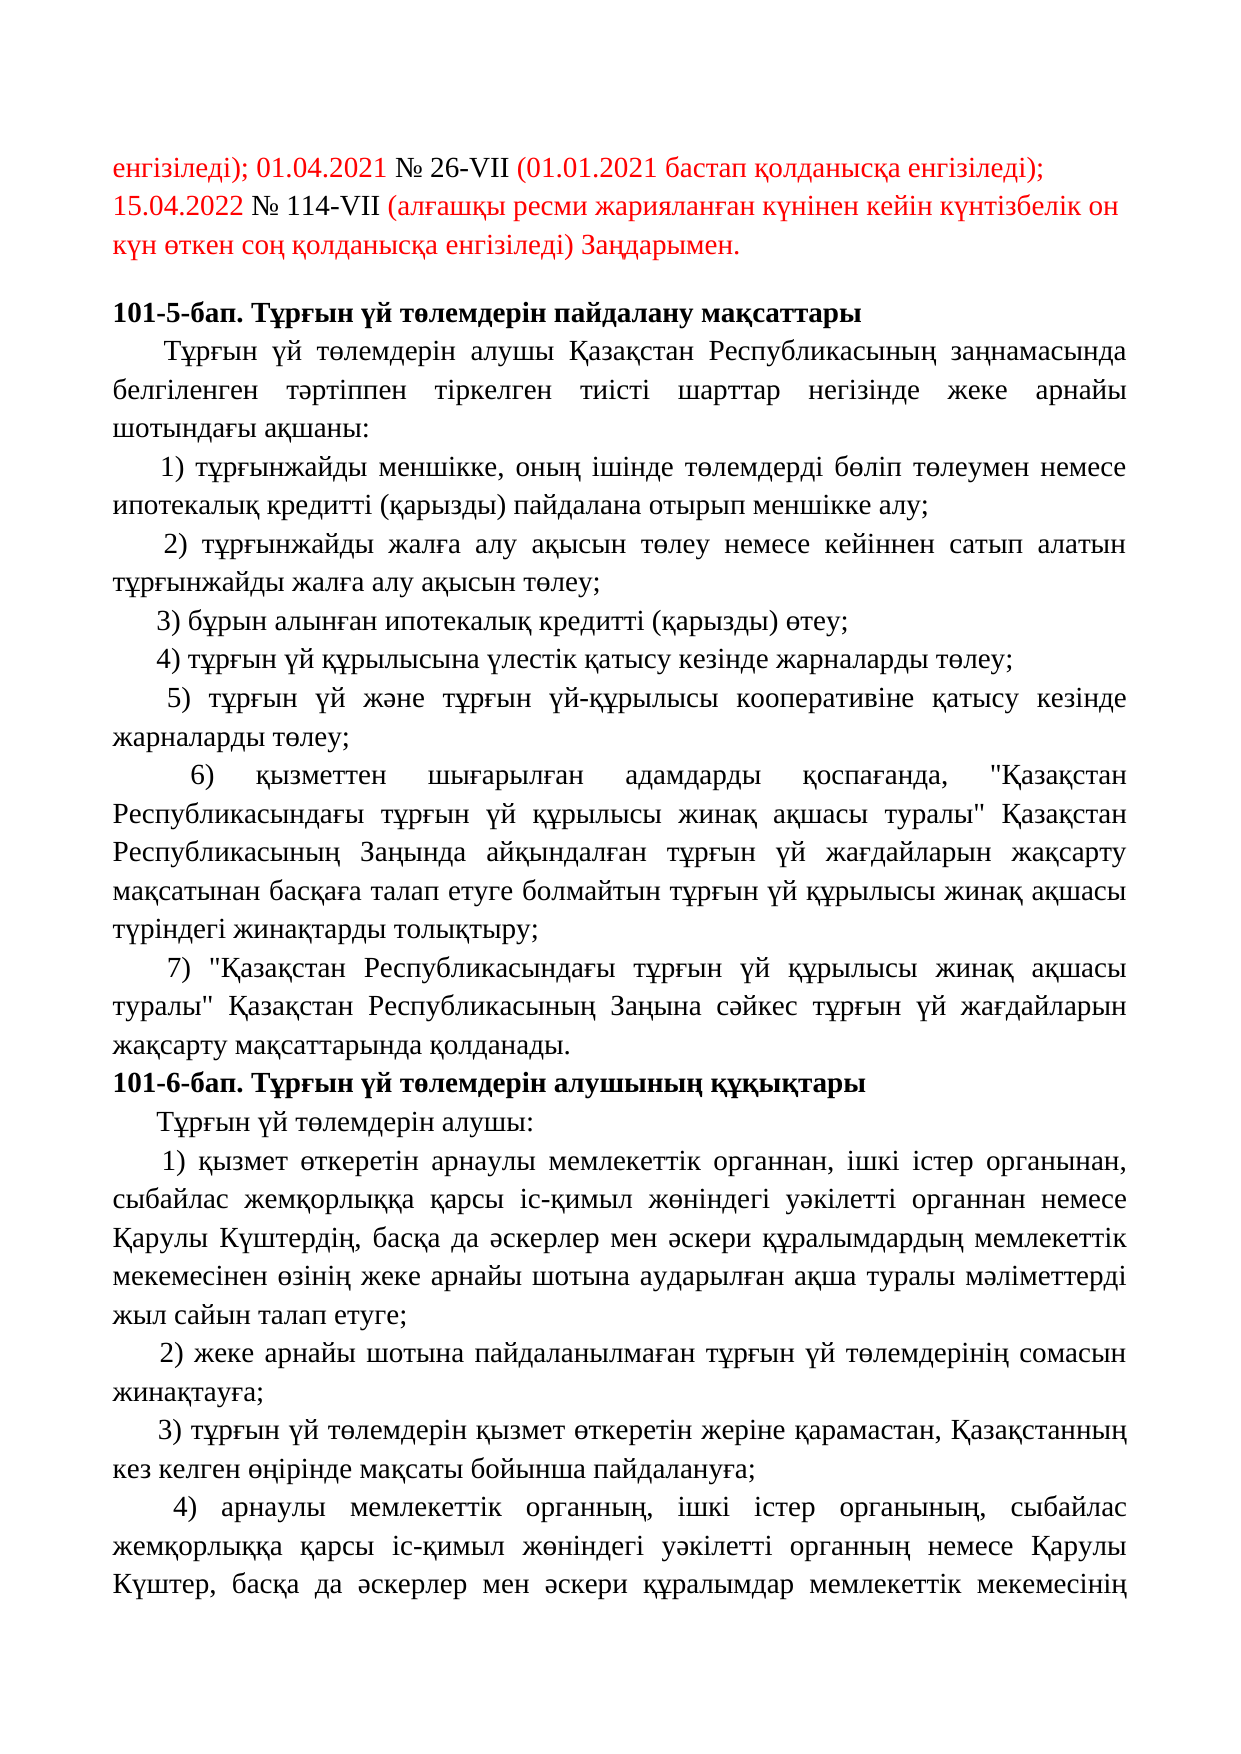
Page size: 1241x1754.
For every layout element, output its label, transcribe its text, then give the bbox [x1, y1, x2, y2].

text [112, 150, 1128, 291]
text 1) қызмет өткеретін арнаулы мемлекеттік органнан, ішкі істер органынан, сыбайлас жемқорлыққа қарсы іс-қимыл жөніндегі уәкілетті органнан немесе Қарулы Күштердің, басқа да әскерлер мен әскери құралымдардың мемлекеттік мекемесінен өзінің жеке арнайы шотына аударылған ақша туралы мәліметтерді жыл сайын талап етуге; [112, 1143, 1128, 1330]
text 7) "Қазақстан Республикасындағы тұрғын үй құрылысы жинақ ақшасы туралы" Қазақстан Республикасының Заңына сәйкес тұрғын үй жағдайларын жақсарту мақсаттарында қолданады. [112, 950, 1128, 1061]
text 2) жеке арнайы шотына пайдаланылмаған тұрғын үй төлемдерінің сомасын жинақтауға; [112, 1335, 1128, 1407]
text Тұрғын үй төлемдерін алушы Қазақстан Республикасының заңнамасында белгіленген тәртіппен тіркелген тиісті шарттар негізінде жеке арнайы шотындағы ақшаны: [112, 333, 1128, 444]
text 6) қызметтен шығарылған адамдарды қоспағанда, "Қазақстан Республикасындағы тұрғын үй құрылысы жинақ ақшасы туралы" Қазақстан Республикасының Заңында айқындалған тұрғын үй жағдайларын жақсарту мақсатынан басқаға талап етуге болмайтын тұрғын үй құрылысы жинақ ақшасы түріндегі жинақтарды толықтыру; [112, 757, 1128, 945]
text 2) тұрғынжайды жалға алу ақысын төлеу немесе кейіннен сатып алатын тұрғынжайды жалға алу ақысын төлеу; [112, 526, 1128, 598]
text 101-5-бап. Тұрғын үй төлемдерін пайдалану мақсаттары [112, 295, 1128, 328]
text 5) тұрғын үй және тұрғын үй-құрылысы кооперативіне қатысу кезінде жарналарды төлеу; [112, 680, 1128, 752]
text 3) бұрын алынған ипотекалық кредитті (қарызды) өтеу; [112, 603, 1128, 637]
text 101-6-бап. Тұрғын үй төлемдерін алушының құқықтары [112, 1066, 1128, 1099]
text 3) тұрғын үй төлемдерін қызмет өткеретін жеріне қарамастан, Қазақстанның кез келген өңірінде мақсаты бойынша пайдалануға; [112, 1412, 1128, 1484]
text 4) тұрғын үй құрылысына үлестік қатысу кезінде жарналарды төлеу; [112, 642, 1128, 675]
text Тұрғын үй төлемдерін алушы: [112, 1104, 1128, 1138]
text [112, 1489, 1128, 1600]
text 1) тұрғынжайды меншікке, оның ішінде төлемдерді бөліп төлеумен немесе ипотекалық кредитті (қарызды) пайдалана отырып меншікке алу; [112, 449, 1128, 521]
